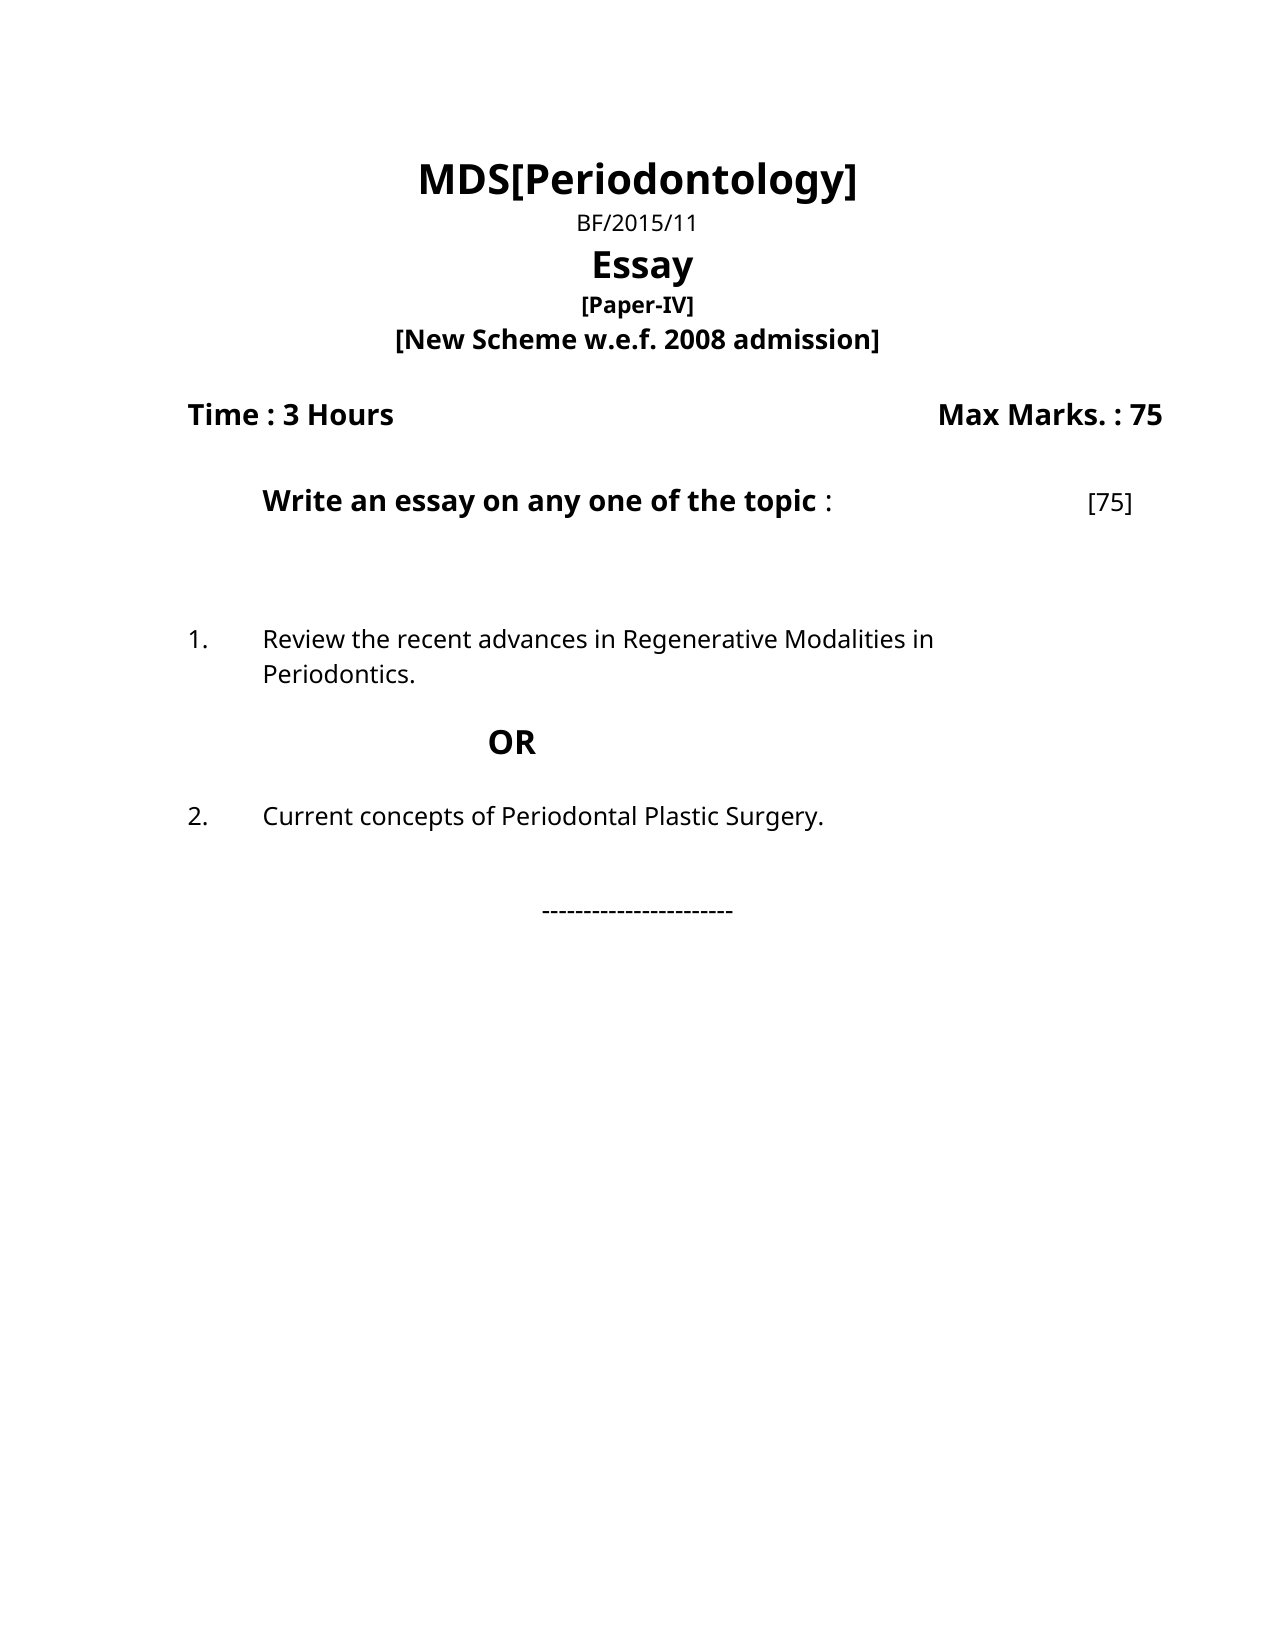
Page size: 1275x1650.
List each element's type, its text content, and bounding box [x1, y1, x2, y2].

title ----------------------- [187, 895, 1087, 924]
text 1. Review the recent advances in Regenerative Modalities in Periodontics. [187, 622, 1087, 690]
text 2. Current concepts of Periodontal Plastic Surgery. [187, 798, 1087, 833]
text OR [412, 719, 1087, 764]
text Write an essay on any one of the topic : [75] [187, 480, 1162, 520]
title MDS[Periodontology] [187, 150, 1087, 207]
text Time : 3 Hours Max Marks. : 75 [187, 394, 1181, 434]
subtitle Essay [187, 238, 1087, 289]
subtitle BF/2015/11 [187, 207, 1087, 238]
text [Paper-IV] [187, 289, 1087, 320]
text [New Scheme w.e.f. 2008 admission] [187, 320, 1087, 357]
